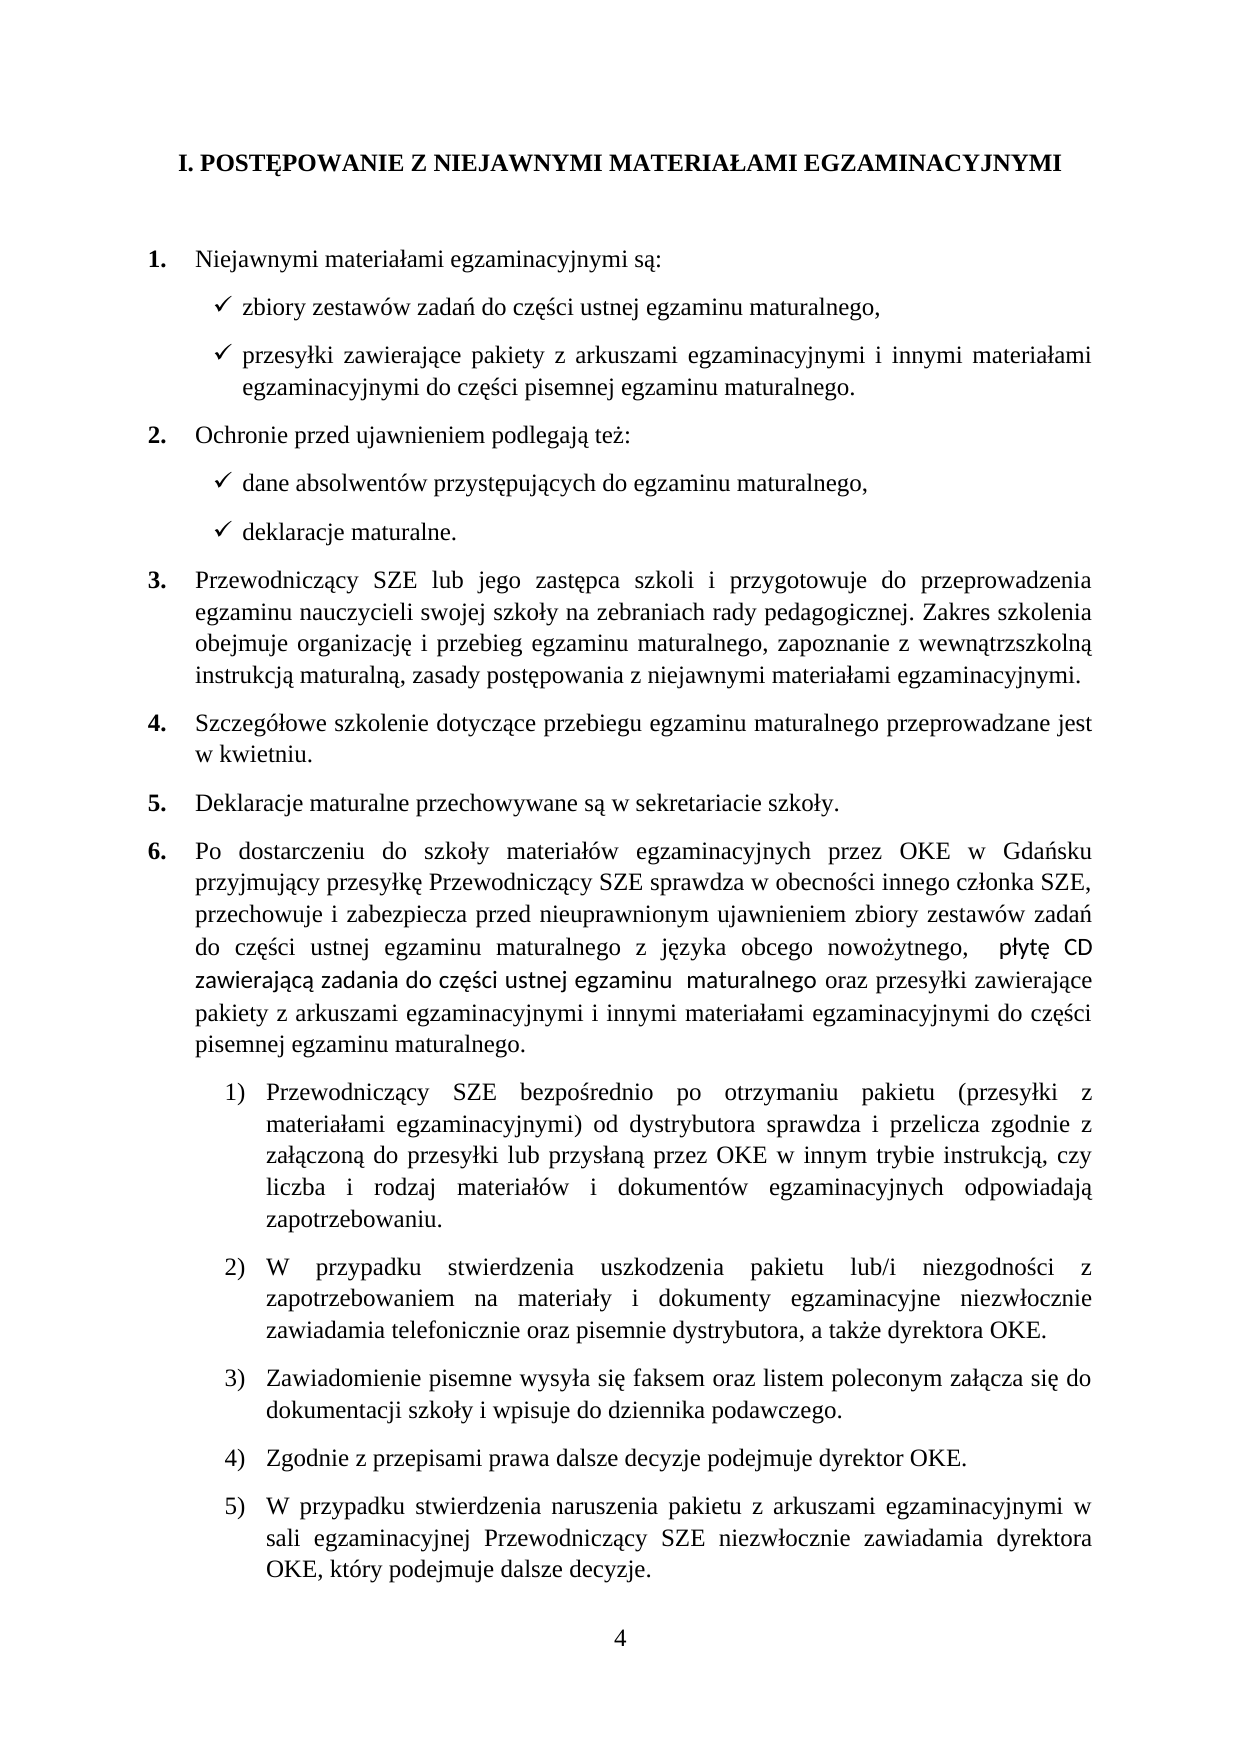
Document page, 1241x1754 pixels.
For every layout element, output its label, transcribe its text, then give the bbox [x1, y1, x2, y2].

list Niejawnymi materiałami egzaminacyjnymi są: [148, 244, 1093, 273]
list W przypadku stwierdzenia naruszenia pakietu z arkuszami egzaminacyjnymi w sali egzaminacyjnej Przewodniczący SZE niezwłocznie zawiadamia dyrektora OKE, który podejmuje dalsze decyzje. [224, 1491, 1093, 1583]
list Deklaracje maturalne przechowywane są w sekretariacie szkoły. [148, 788, 1093, 816]
list Ochronie przed ujawnieniem podlegają też: [148, 420, 1093, 449]
list W przypadku stwierdzenia uszkodzenia pakietu lub/i niezgodności z zapotrzebowaniem na materiały i dokumenty egzaminacyjne niezwłocznie zawiadamia telefonicznie oraz pisemnie dystrybutora, a także dyrektora OKE. [224, 1252, 1093, 1344]
list Po dostarczeniu do szkoły materiałów egzaminacyjnych przez OKE w Gdańsku przyjmujący przesyłkę Przewodniczący SZE sprawdza w obecności innego członka SZE, przechowuje i zabezpiecza przed nieuprawnionym ujawnieniem zbiory zestawów zadań do części ustnej egzaminu maturalnego z języka obcego nowożytnego, płytę CD zawierającą zadania do części ustnej egzaminu maturalnego oraz przesyłki zawierające pakiety z arkuszami egzaminacyjnymi i innymi materiałami egzaminacyjnymi do części pisemnej egzaminu maturalnego. [148, 836, 1093, 1058]
list Zawiadomienie pisemne wysyła się faksem oraz listem poleconym załącza się do dokumentacji szkoły i wpisuje do dziennika podawczego. [224, 1363, 1093, 1424]
text I. POSTĘPOWANIE Z NIEJAWNYMI MATERIAŁAMI EGZAMINACYJNYMI [148, 148, 1093, 176]
list Przewodniczący SZE lub jego zastępca szkoli i przygotowuje do przeprowadzenia egzaminu nauczycieli swojej szkoły na zebraniach rady pedagogicznej. Zakres szkolenia obejmuje organizację i przebieg egzaminu maturalnego, zapoznanie z wewnątrzszkolną instrukcją maturalną, zasady postępowania z niejawnymi materiałami egzaminacyjnymi. [148, 565, 1093, 688]
list Zgodnie z przepisami prawa dalsze decyzje podejmuje dyrektor OKE. [224, 1443, 1093, 1472]
list deklaracje maturalne. [213, 517, 1093, 546]
list Przewodniczący SZE bezpośrednio po otrzymaniu pakietu (przesyłki z materiałami egzaminacyjnymi) od dystrybutora sprawdza i przelicza zgodnie z załączoną do przesyłki lub przysłaną przez OKE w innym trybie instrukcją, czy liczba i rodzaj materiałów i dokumentów egzaminacyjnych odpowiadają zapotrzebowaniu. [224, 1077, 1093, 1232]
list przesyłki zawierające pakiety z arkuszami egzaminacyjnymi i innymi materiałami egzaminacyjnymi do części pisemnej egzaminu maturalnego. [213, 341, 1093, 401]
list zbiory zestawów zadań do części ustnej egzaminu maturalnego, [213, 292, 1093, 321]
list Szczegółowe szkolenie dotyczące przebiegu egzaminu maturalnego przeprowadzane jest w kwietniu. [148, 708, 1093, 768]
list dane absolwentów przystępujących do egzaminu maturalnego, [213, 468, 1093, 497]
